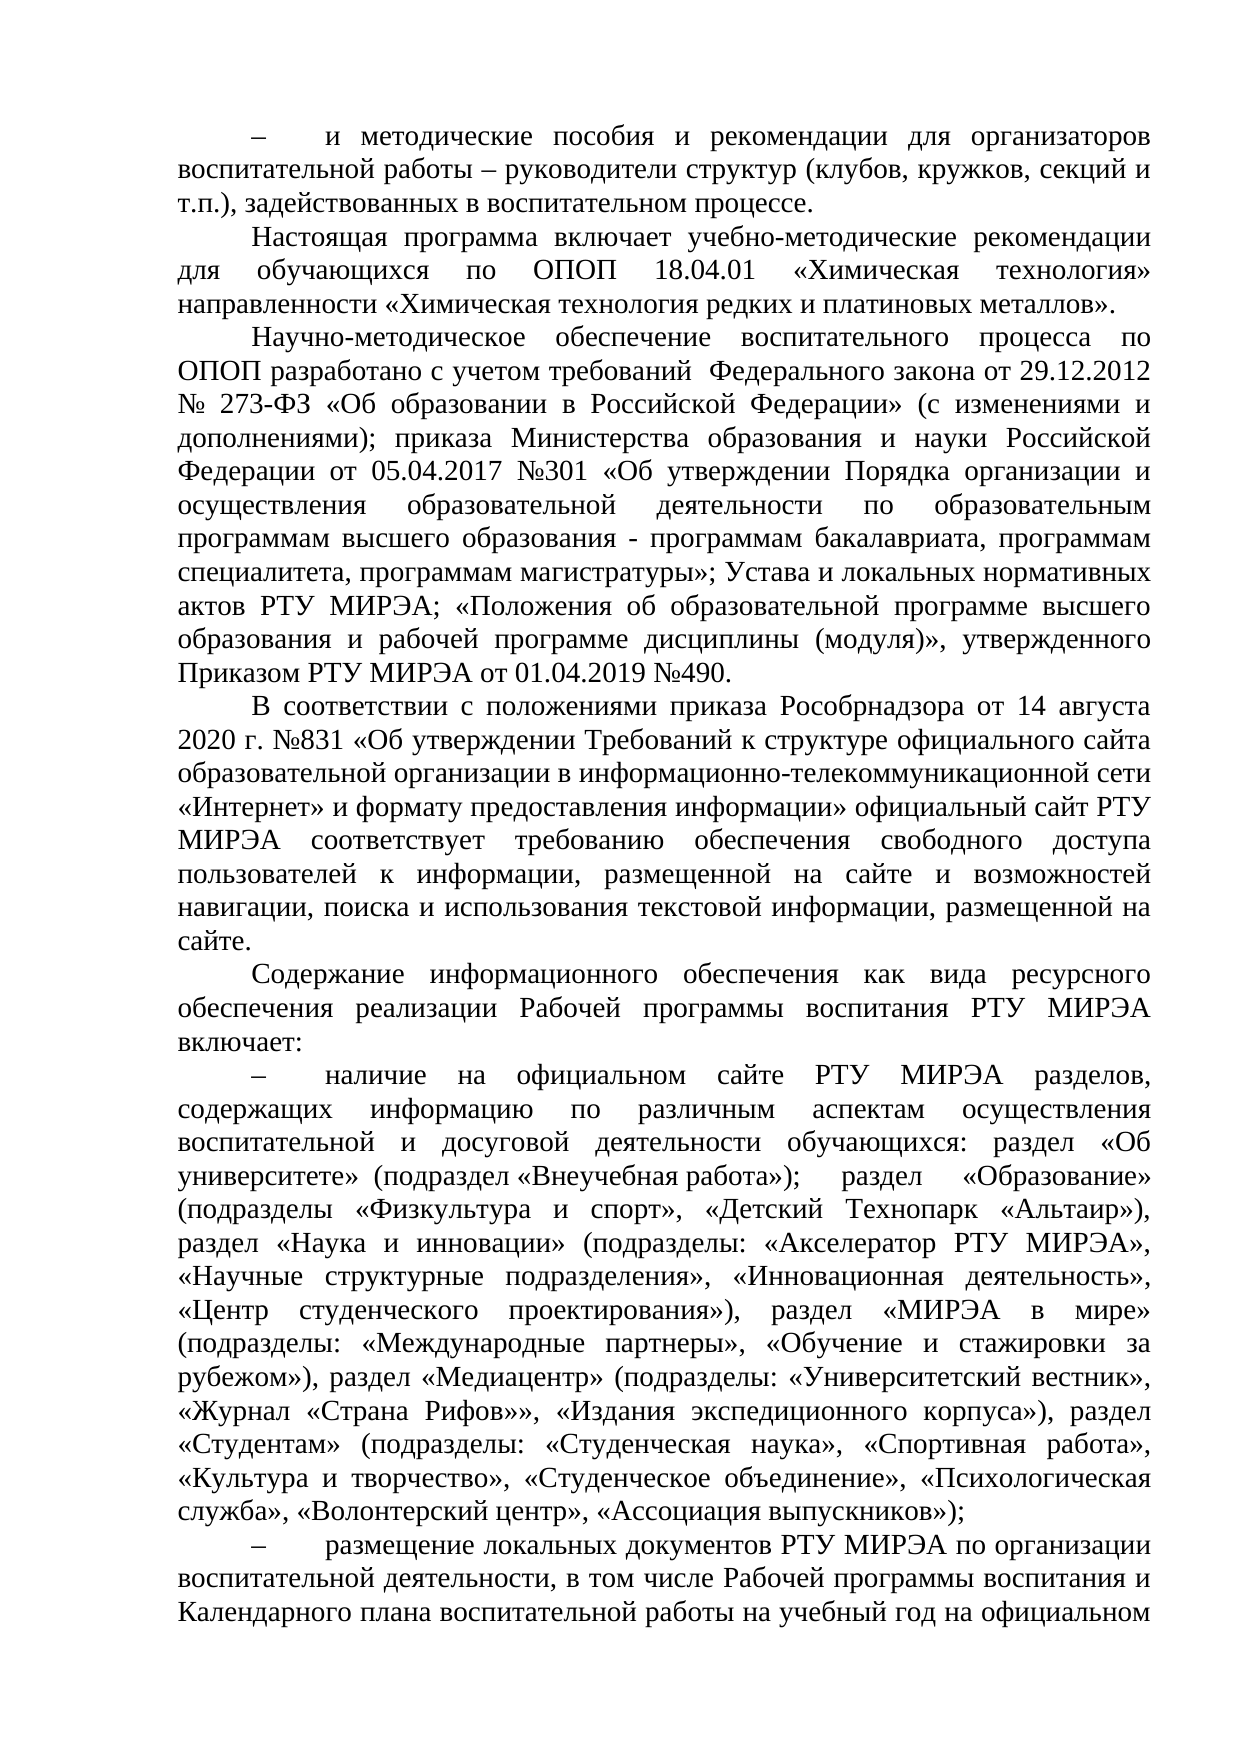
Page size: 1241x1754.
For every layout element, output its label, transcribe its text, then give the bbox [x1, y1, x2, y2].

text – и методические пособия и рекомендации для организаторов воспитательной работы – руководители структур (клубов, кружков, секций и т.п.), задействованных в воспитательном процессе. [177, 118, 1152, 219]
text – наличие на официальном сайте РТУ МИРЭА разделов, содержащих информацию по различным аспектам осуществления воспитательной и досуговой деятельности обучающихся: раздел «Об университете» (подраздел «Внеучебная работа»); раздел «Образование» (подразделы «Физкультура и спорт», «Детский Технопарк «Альтаир»), раздел «Наука и инновации» (подразделы: «Акселератор РТУ МИРЭА», «Научные структурные подразделения», «Инновационная деятельность», «Центр студенческого проектирования»), раздел «МИРЭА в мире» (подразделы: «Международные партнеры», «Обучение и стажировки за рубежом»), раздел «Медиацентр» (подразделы: «Университетский вестник», «Журнал «Страна Рифов»», «Издания экспедиционного корпуса»), раздел «Студентам» (подразделы: «Студенческая наука», «Спортивная работа», «Культура и творчество», «Студенческое объединение», «Психологическая служба», «Волонтерский центр», «Ассоциация выпускников»); [177, 1057, 1152, 1527]
text Научно-методическое обеспечение воспитательного процесса по ОПОП разработано с учетом требований Федерального закона от 29.12.2012 № 273-ФЗ «Об образовании в Российской Федерации» (с изменениями и дополнениями); приказа Министерства образования и науки Российской Федерации от 05.04.2017 №301 «Об утверждении Порядка организации и осуществления образовательной деятельности по образовательным программам высшего образования - программам бакалавриата, программам специалитета, программам магистратуры»; Устава и локальных нормативных актов РТУ МИРЭА; «Положения об образовательной программе высшего образования и рабочей программе дисциплины (модуля)», утвержденного Приказом РТУ МИРЭА от 01.04.2019 №490. [177, 319, 1152, 688]
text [177, 1527, 1152, 1627]
text Настоящая программа включает учебно-методические рекомендации для обучающихся по ОПОП 18.04.01 «Химическая технология» направленности «Химическая технология редких и платиновых металлов». [177, 219, 1152, 319]
text В соответствии с положениями приказа Рособрнадзора от 14 августа 2020 г. №831 «Об утверждении Требований к структуре официального сайта образовательной организации в информационно-телекоммуникационной сети «Интернет» и формату предоставления информации» официальный сайт РТУ МИРЭА соответствует требованию обеспечения свободного доступа пользователей к информации, размещенной на сайте и возможностей навигации, поиска и использования текстовой информации, размещенной на сайте. [177, 688, 1152, 957]
text Содержание информационного обеспечения как вида ресурсного обеспечения реализации Рабочей программы воспитания РТУ МИРЭА включает: [177, 957, 1152, 1057]
